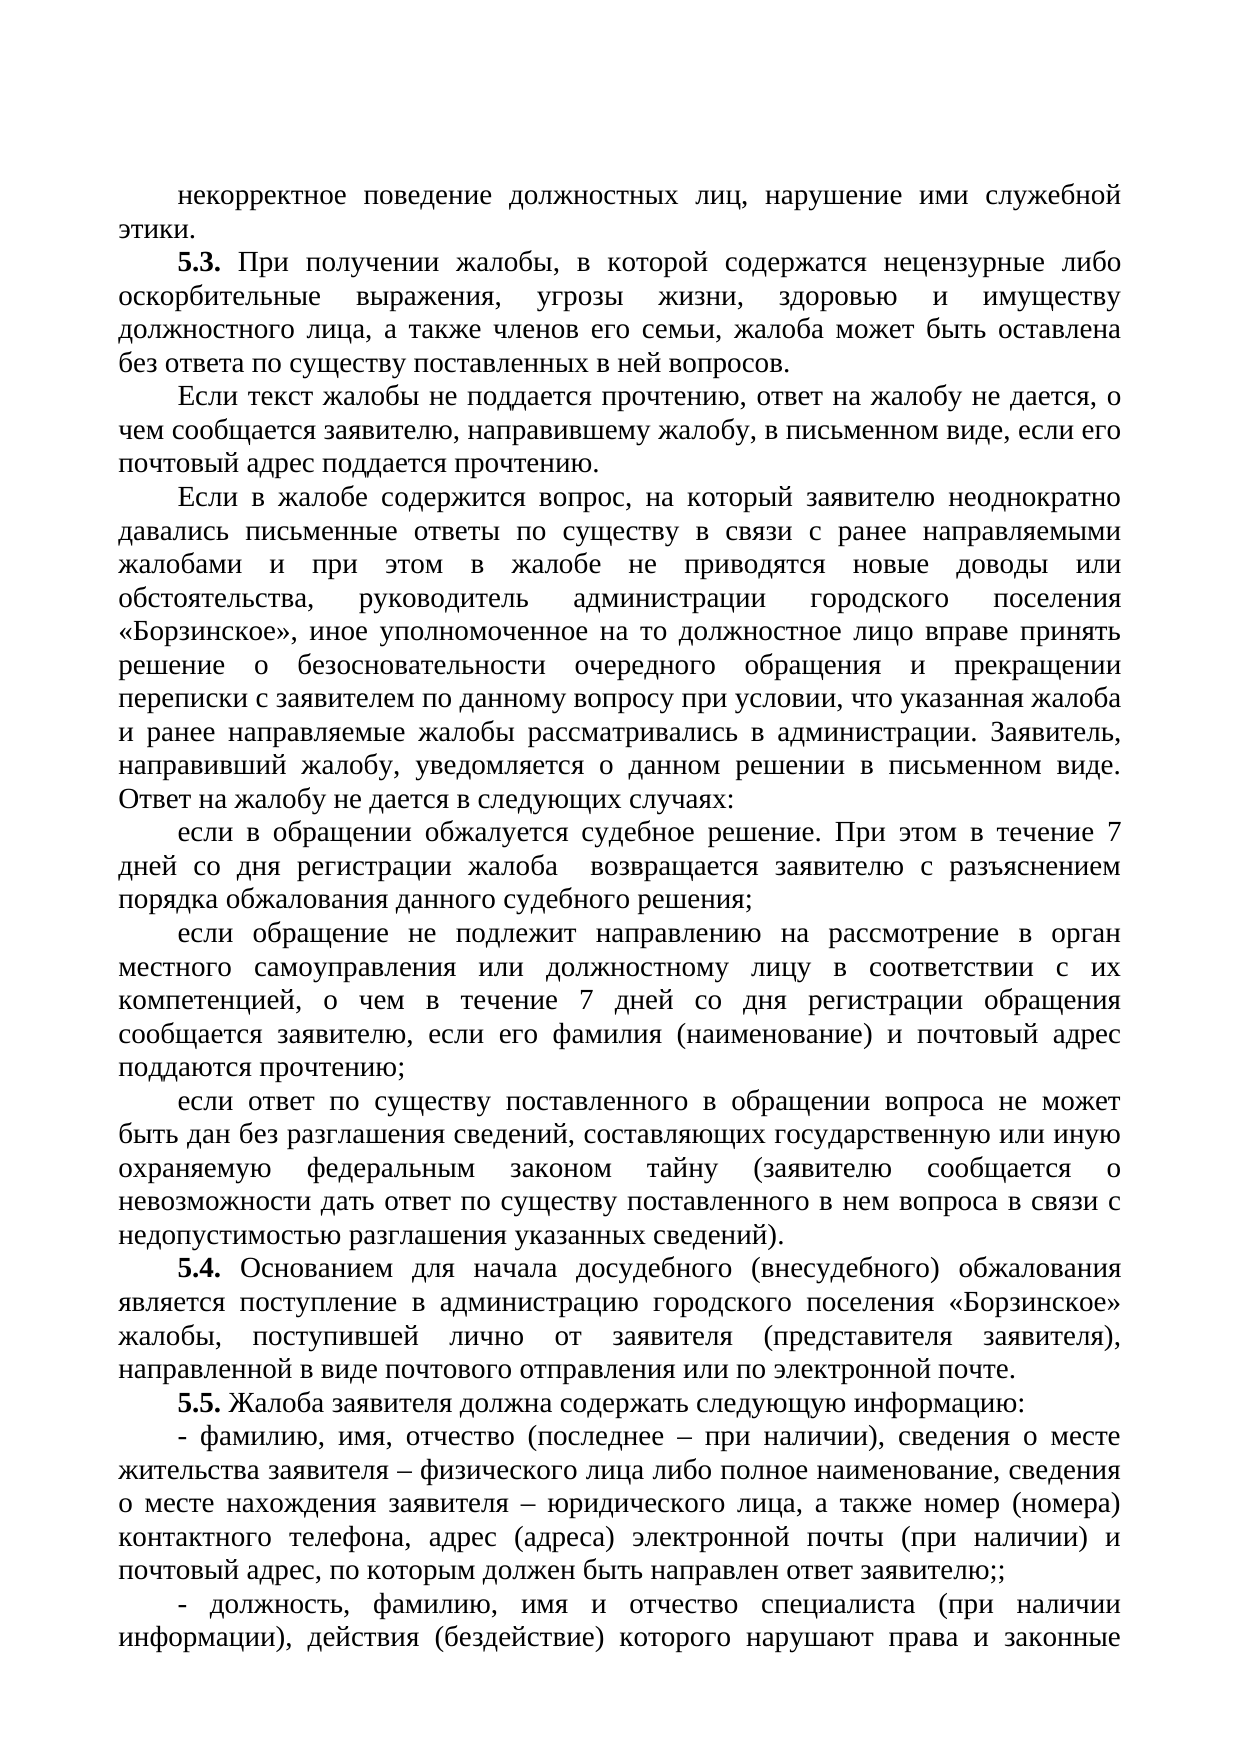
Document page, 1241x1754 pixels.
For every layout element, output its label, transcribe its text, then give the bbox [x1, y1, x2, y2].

text Если текст жалобы не поддается прочтению, ответ на жалобу не дается, о чем сообщается заявителю, направившему жалобу, в письменном виде, если его почтовый адрес поддается прочтению. [118, 378, 1122, 479]
text некорректное поведение должностных лиц, нарушение ими служебной этики. [118, 177, 1122, 244]
text 5.5. Жалоба заявителя должна содержать следующую информацию: [118, 1385, 1122, 1418]
text 5.4. Основанием для начала досудебного (внесудебного) обжалования является поступление в администрацию городского поселения «Борзинское» жалобы, поступившей лично от заявителя (представителя заявителя), направленной в виде почтового отправления или по электронной почте. [118, 1251, 1122, 1385]
text если обращение не подлежит направлению на рассмотрение в орган местного самоуправления или должностному лицу в соответствии с их компетенцией, о чем в течение 7 дней со дня регистрации обращения сообщается заявителю, если его фамилия (наименование) и почтовый адрес поддаются прочтению; [118, 915, 1122, 1083]
text если в обращении обжалуется судебное решение. При этом в течение 7 дней со дня регистрации жалоба возвращается заявителю с разъяснением порядка обжалования данного судебного решения; [118, 814, 1122, 915]
text если ответ по существу поставленного в обращении вопроса не может быть дан без разглашения сведений, составляющих государственную или иную охраняемую федеральным законом тайну (заявителю сообщается о невозможности дать ответ по существу поставленного в нем вопроса в связи с недопустимостью разглашения указанных сведений). [118, 1083, 1122, 1251]
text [118, 1586, 1122, 1653]
text - фамилию, имя, отчество (последнее – при наличии), сведения о месте жительства заявителя – физического лица либо полное наименование, сведения о месте нахождения заявителя – юридического лица, а также номер (номера) контактного телефона, адрес (адреса) электронной почты (при наличии) и почтовый адрес, по которым должен быть направлен ответ заявителю;; [118, 1418, 1122, 1586]
text 5.3. При получении жалобы, в которой содержатся нецензурные либо оскорбительные выражения, угрозы жизни, здоровью и имуществу должностного лица, а также членов его семьи, жалоба может быть оставлена без ответа по существу поставленных в ней вопросов. [118, 244, 1122, 378]
text Если в жалобе содержится вопрос, на который заявителю неоднократно давались письменные ответы по существу в связи с ранее направляемыми жалобами и при этом в жалобе не приводятся новые доводы или обстоятельства, руководитель администрации городского поселения «Борзинское», иное уполномоченное на то должностное лицо вправе принять решение о безосновательности очередного обращения и прекращении переписки с заявителем по данному вопросу при условии, что указанная жалоба и ранее направляемые жалобы рассматривались в администрации. Заявитель, направивший жалобу, уведомляется о данном решении в письменном виде. Ответ на жалобу не дается в следующих случаях: [118, 479, 1122, 814]
